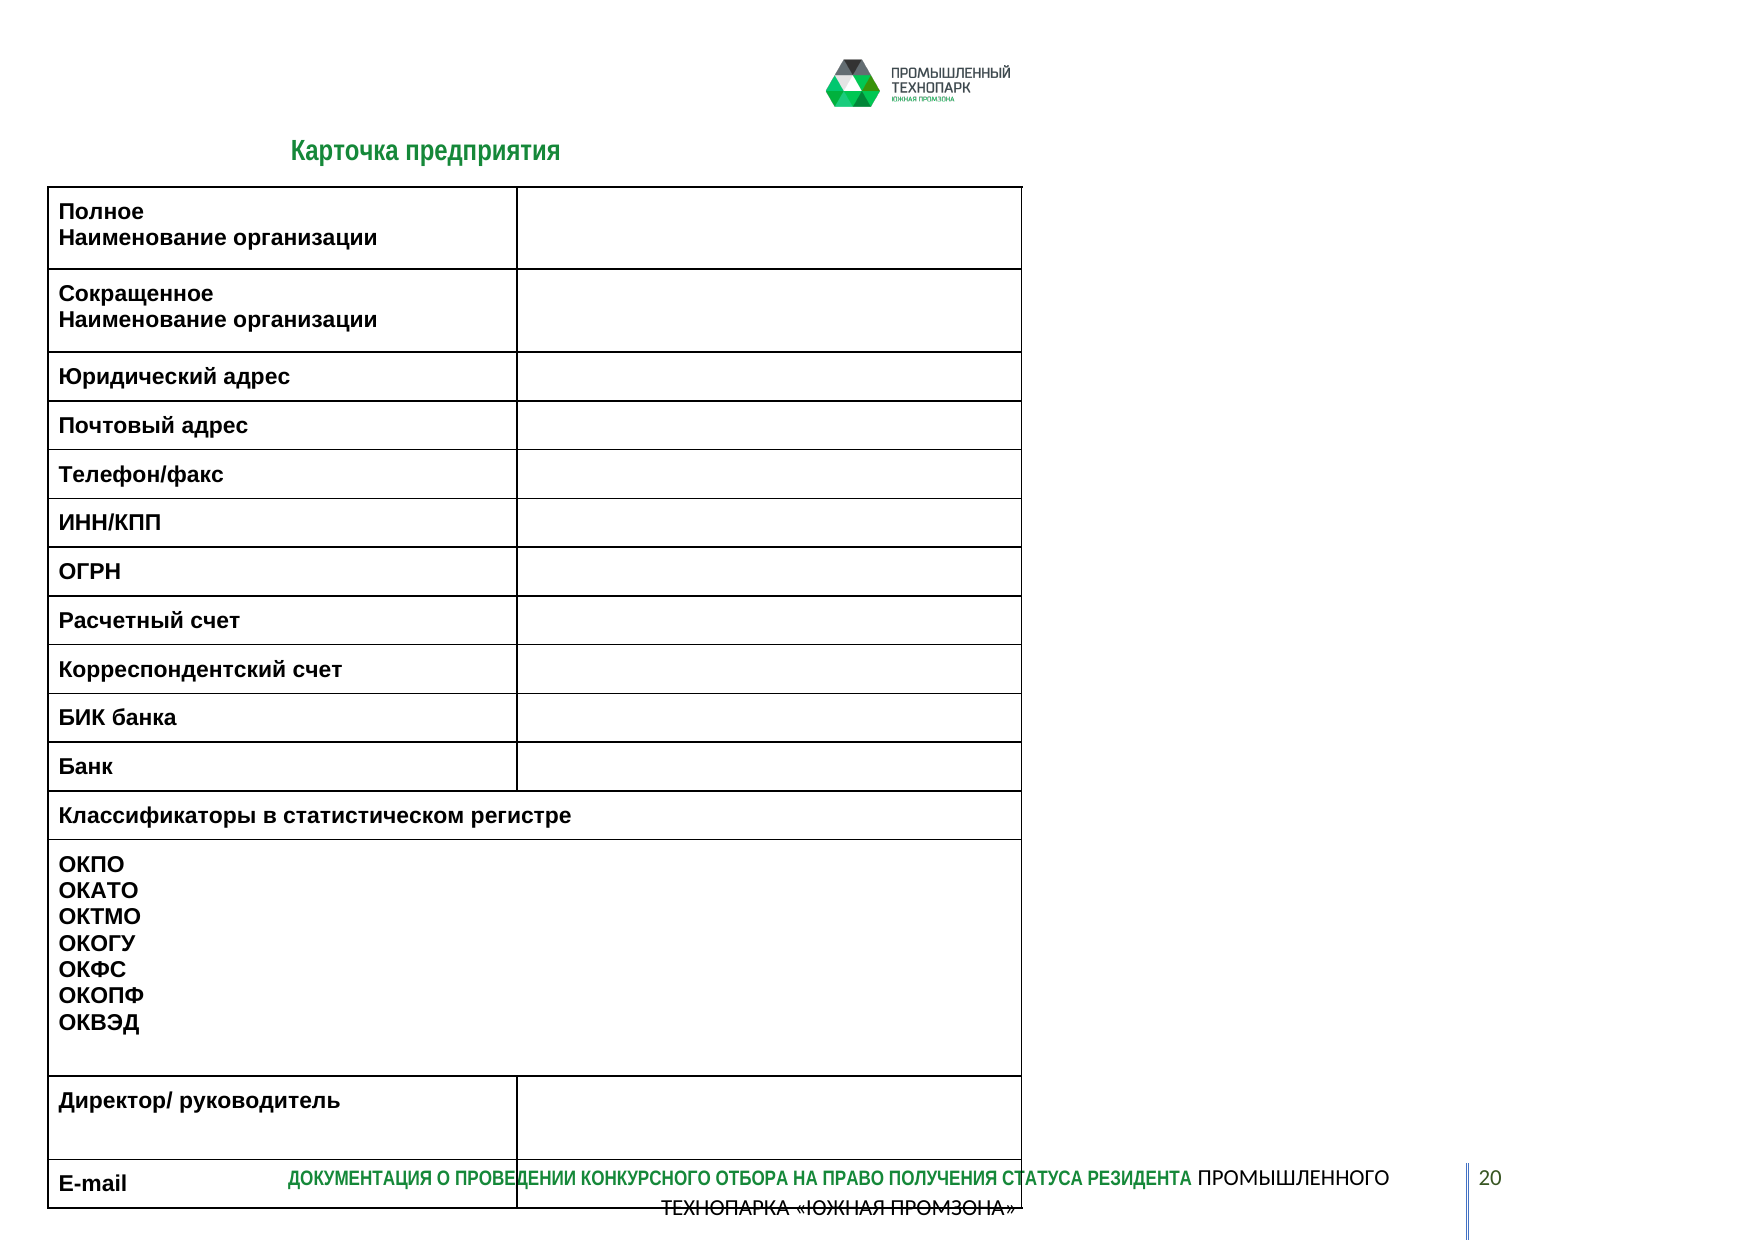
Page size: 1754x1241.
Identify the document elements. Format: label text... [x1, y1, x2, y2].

table_cell Директор/ руководитель [49, 1077, 516, 1158]
table_cell [518, 353, 1021, 400]
table_cell ИНН/КПП [49, 499, 516, 546]
table_cell Сокращенное Наименование организации [49, 270, 516, 351]
table_cell Почтовый адрес [49, 402, 516, 449]
table_cell БИК банка [49, 694, 516, 741]
table_cell ОГРН [49, 548, 516, 595]
table_cell ОКПО ОКАТО ОКТМО ОКОГУ ОКФС ОКОПФ ОКВЭД [49, 840, 1021, 1075]
table_cell [518, 743, 1021, 790]
table_cell [518, 1077, 1021, 1158]
table_cell Банк [49, 743, 516, 790]
table_cell [518, 270, 1021, 351]
table_cell [518, 694, 1021, 741]
text Карточка предприятия [59, 133, 1606, 166]
table_cell E-mail [49, 1160, 516, 1207]
table_cell Юридический адрес [49, 353, 516, 400]
picture [811, 31, 1019, 133]
table_cell [518, 548, 1021, 595]
table_cell Классификаторы в статистическом регистре [49, 792, 1021, 839]
table_header Полное Наименование организации [49, 188, 516, 268]
table_cell Корреспондентский счет [49, 645, 516, 692]
table_header [518, 188, 1021, 268]
table_cell [518, 499, 1021, 546]
table_cell Телефон/факс [49, 450, 516, 497]
table_cell [518, 450, 1021, 497]
table_cell [518, 1160, 1021, 1207]
table_cell [518, 645, 1021, 692]
table_cell Расчетный счет [49, 597, 516, 644]
table_cell [518, 597, 1021, 644]
table_cell [518, 402, 1021, 449]
